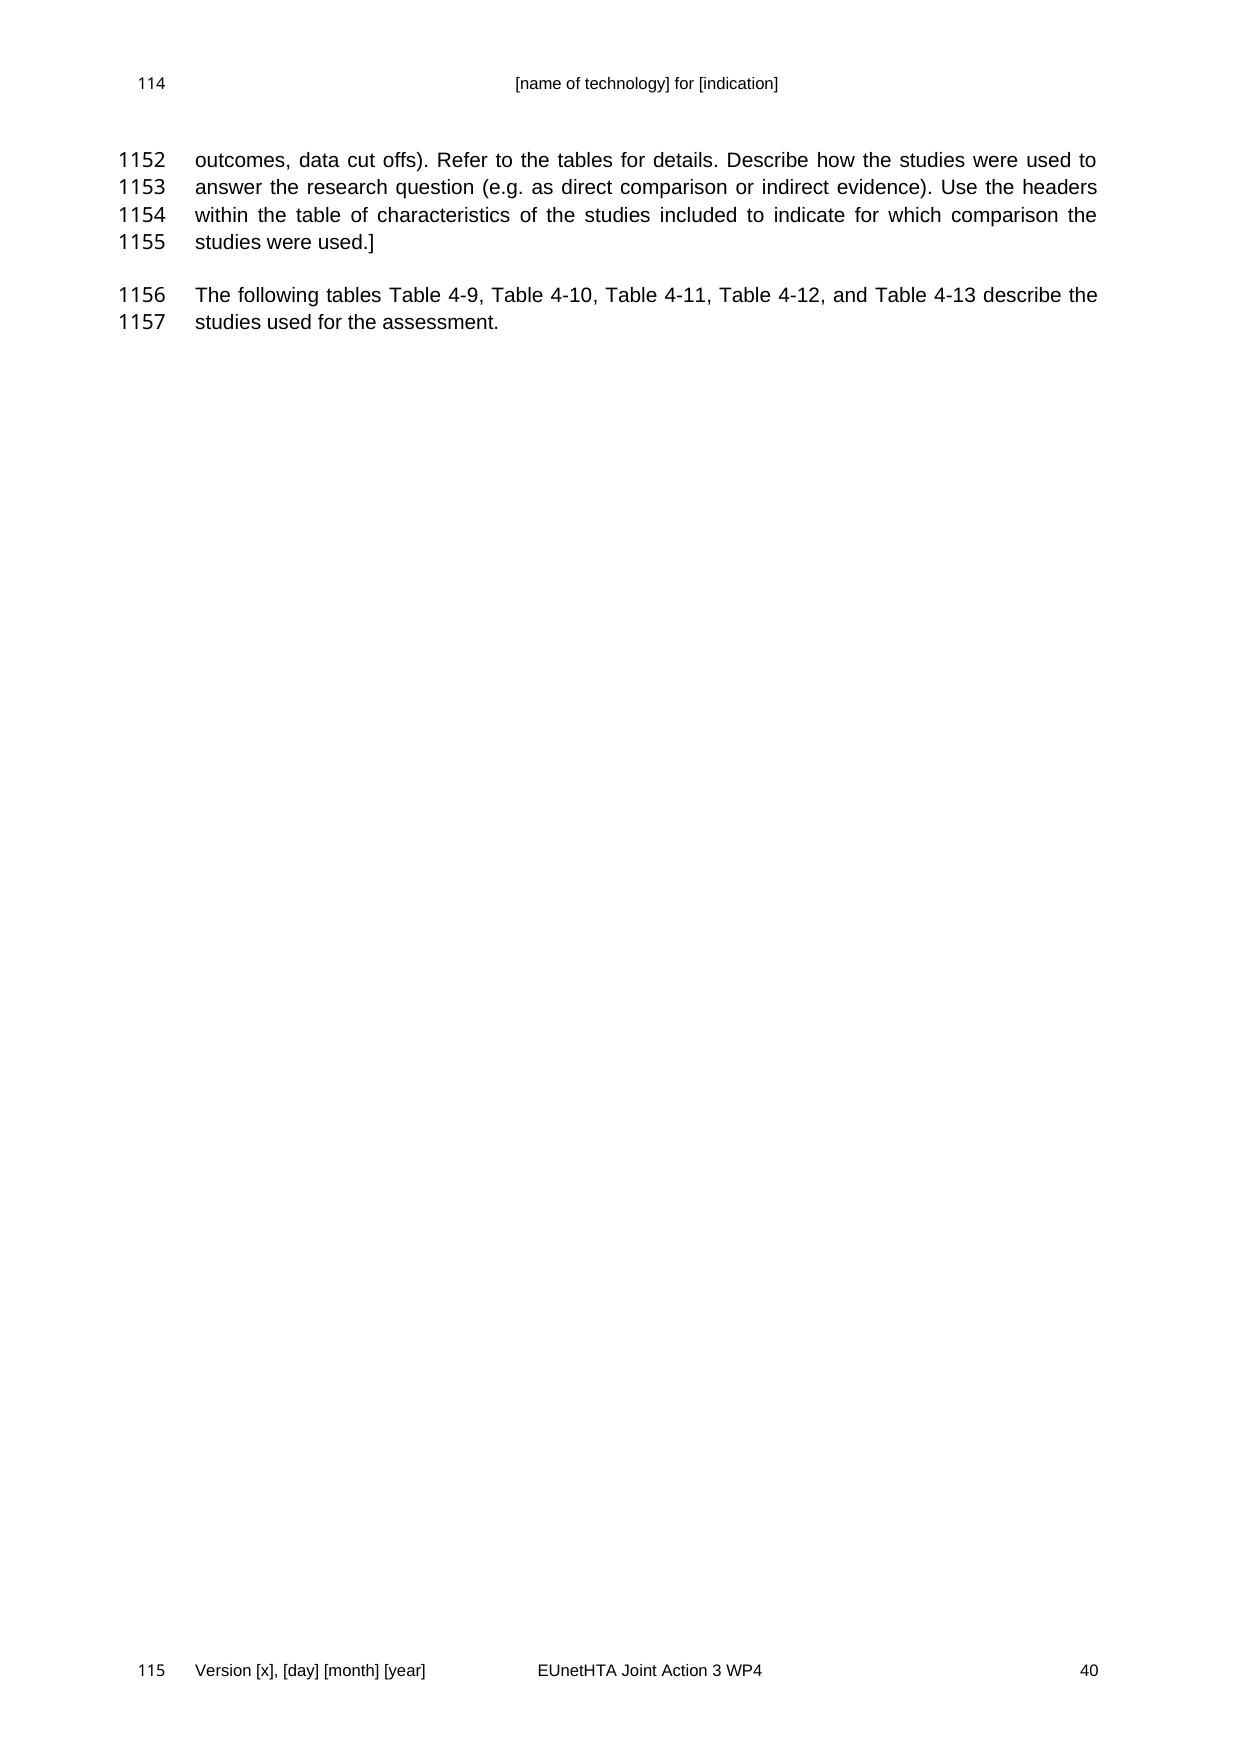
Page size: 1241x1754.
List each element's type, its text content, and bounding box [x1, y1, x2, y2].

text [195, 148, 1098, 254]
